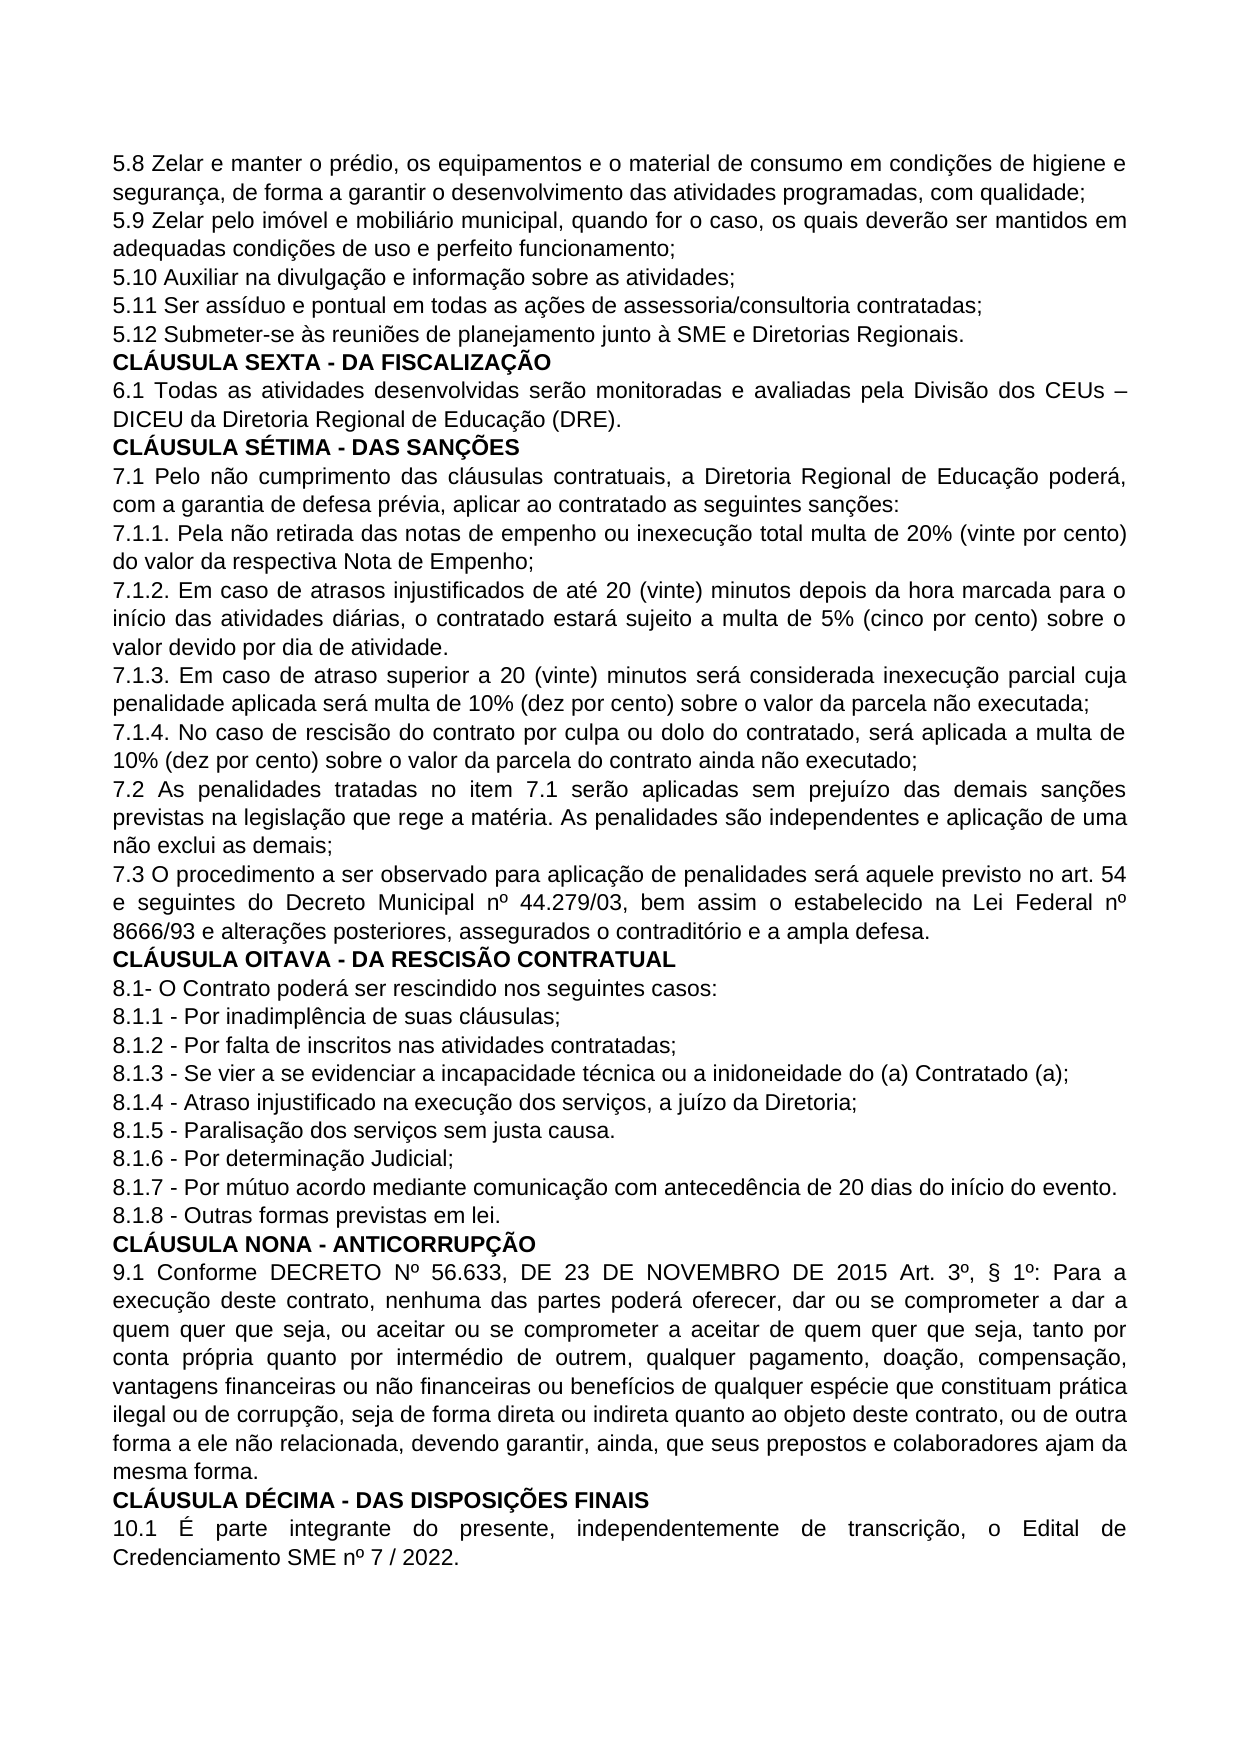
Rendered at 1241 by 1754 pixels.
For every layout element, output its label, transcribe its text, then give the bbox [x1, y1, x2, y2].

text 7.2 As penalidades tratadas no item 7.1 serão aplicadas sem prejuízo das demais sanções previstas na legislação que rege a matéria. As penalidades são independentes e aplicação de uma não exclui as demais; [112, 776, 1128, 859]
text 8.1.6 - Por determinação Judicial; [112, 1145, 1128, 1172]
text 8.1.1 - Por inadimplência de suas cláusulas; [112, 1003, 1128, 1029]
text 5.9 Zelar pelo imóvel e mobiliário municipal, quando for o caso, os quais deverão ser mantidos em adequadas condições de uso e perfeito funcionamento; [112, 207, 1128, 262]
text 9.1 Conforme DECRETO Nº 56.633, DE 23 DE NOVEMBRO DE 2015 Art. 3º, § 1º: Para a execução deste contrato, nenhuma das partes poderá oferecer, dar ou se comprometer a dar a quem quer que seja, ou aceitar ou se comprometer a aceitar de quem quer que seja, tanto por conta própria quanto por intermédio de outrem, qualquer pagamento, doação, compensação, vantagens financeiras ou não financeiras ou benefícios de qualquer espécie que constituam prática ilegal ou de corrupção, seja de forma direta ou indireta quanto ao objeto deste contrato, ou de outra forma a ele não relacionada, devendo garantir, ainda, que seus prepostos e colaboradores ajam da mesma forma. [112, 1259, 1128, 1484]
text CLÁUSULA SEXTA - DA FISCALIZAÇÃO [112, 349, 1128, 375]
text CLÁUSULA DÉCIMA - DAS DISPOSIÇÕES FINAIS [112, 1487, 1128, 1513]
text 10.1 É parte integrante do presente, independentemente de transcrição, o Edital de Credenciamento SME nº 7 / 2022. [112, 1515, 1128, 1570]
text 7.3 O procedimento a ser observado para aplicação de penalidades será aquele previsto no art. 54 e seguintes do Decreto Municipal nº 44.279/03, bem assim o estabelecido na Lei Federal nº 8666/93 e alterações posteriores, assegurados o contraditório e a ampla defesa. [112, 861, 1128, 944]
text 8.1.7 - Por mútuo acordo mediante comunicação com antecedência de 20 dias do início do evento. [112, 1174, 1128, 1200]
text 6.1 Todas as atividades desenvolvidas serão monitoradas e avaliadas pela Divisão dos CEUs – DICEU da Diretoria Regional de Educação (DRE). [112, 377, 1128, 432]
text CLÁUSULA SÉTIMA - DAS SANÇÕES [112, 434, 1128, 461]
text 7.1.1. Pela não retirada das notas de empenho ou inexecução total multa de 20% (vinte por cento) do valor da respectiva Nota de Empenho; [112, 520, 1128, 574]
text 8.1.5 - Paralisação dos serviços sem justa causa. [112, 1117, 1128, 1143]
text 7.1 Pelo não cumprimento das cláusulas contratuais, a Diretoria Regional de Educação poderá, com a garantia de defesa prévia, aplicar ao contratado as seguintes sanções: [112, 463, 1128, 518]
text CLÁUSULA NONA - ANTICORRUPÇÃO [112, 1231, 1128, 1257]
text 8.1.3 - Se vier a se evidenciar a incapacidade técnica ou a inidoneidade do (a) Contratado (a); [112, 1060, 1128, 1086]
text 5.11 Ser assíduo e pontual em todas as ações de assessoria/consultoria contratadas; [112, 292, 1128, 318]
text 8.1- O Contrato poderá ser rescindido nos seguintes casos: [112, 975, 1128, 1001]
text 8.1.2 - Por falta de inscritos nas atividades contratadas; [112, 1032, 1128, 1058]
text 8.1.4 - Atraso injustificado na execução dos serviços, a juízo da Diretoria; [112, 1088, 1128, 1115]
text 7.1.3. Em caso de atraso superior a 20 (vinte) minutos será considerada inexecução parcial cuja penalidade aplicada será multa de 10% (dez por cento) sobre o valor da parcela não executada; [112, 662, 1128, 717]
text 5.10 Auxiliar na divulgação e informação sobre as atividades; [112, 264, 1128, 290]
text CLÁUSULA OITAVA - DA RESCISÃO CONTRATUAL [112, 946, 1128, 973]
text 7.1.2. Em caso de atrasos injustificados de até 20 (vinte) minutos depois da hora marcada para o início das atividades diárias, o contratado estará sujeito a multa de 5% (cinco por cento) sobre o valor devido por dia de atividade. [112, 577, 1128, 660]
text 5.8 Zelar e manter o prédio, os equipamentos e o material de consumo em condições de higiene e segurança, de forma a garantir o desenvolvimento das atividades programadas, com qualidade; [112, 150, 1128, 205]
text 7.1.4. No caso de rescisão do contrato por culpa ou dolo do contratado, será aplicada a multa de 10% (dez por cento) sobre o valor da parcela do contrato ainda não executado; [112, 719, 1128, 773]
text 8.1.8 - Outras formas previstas em lei. [112, 1202, 1128, 1228]
text 5.12 Submeter-se às reuniões de planejamento junto à SME e Diretorias Regionais. [112, 321, 1128, 347]
